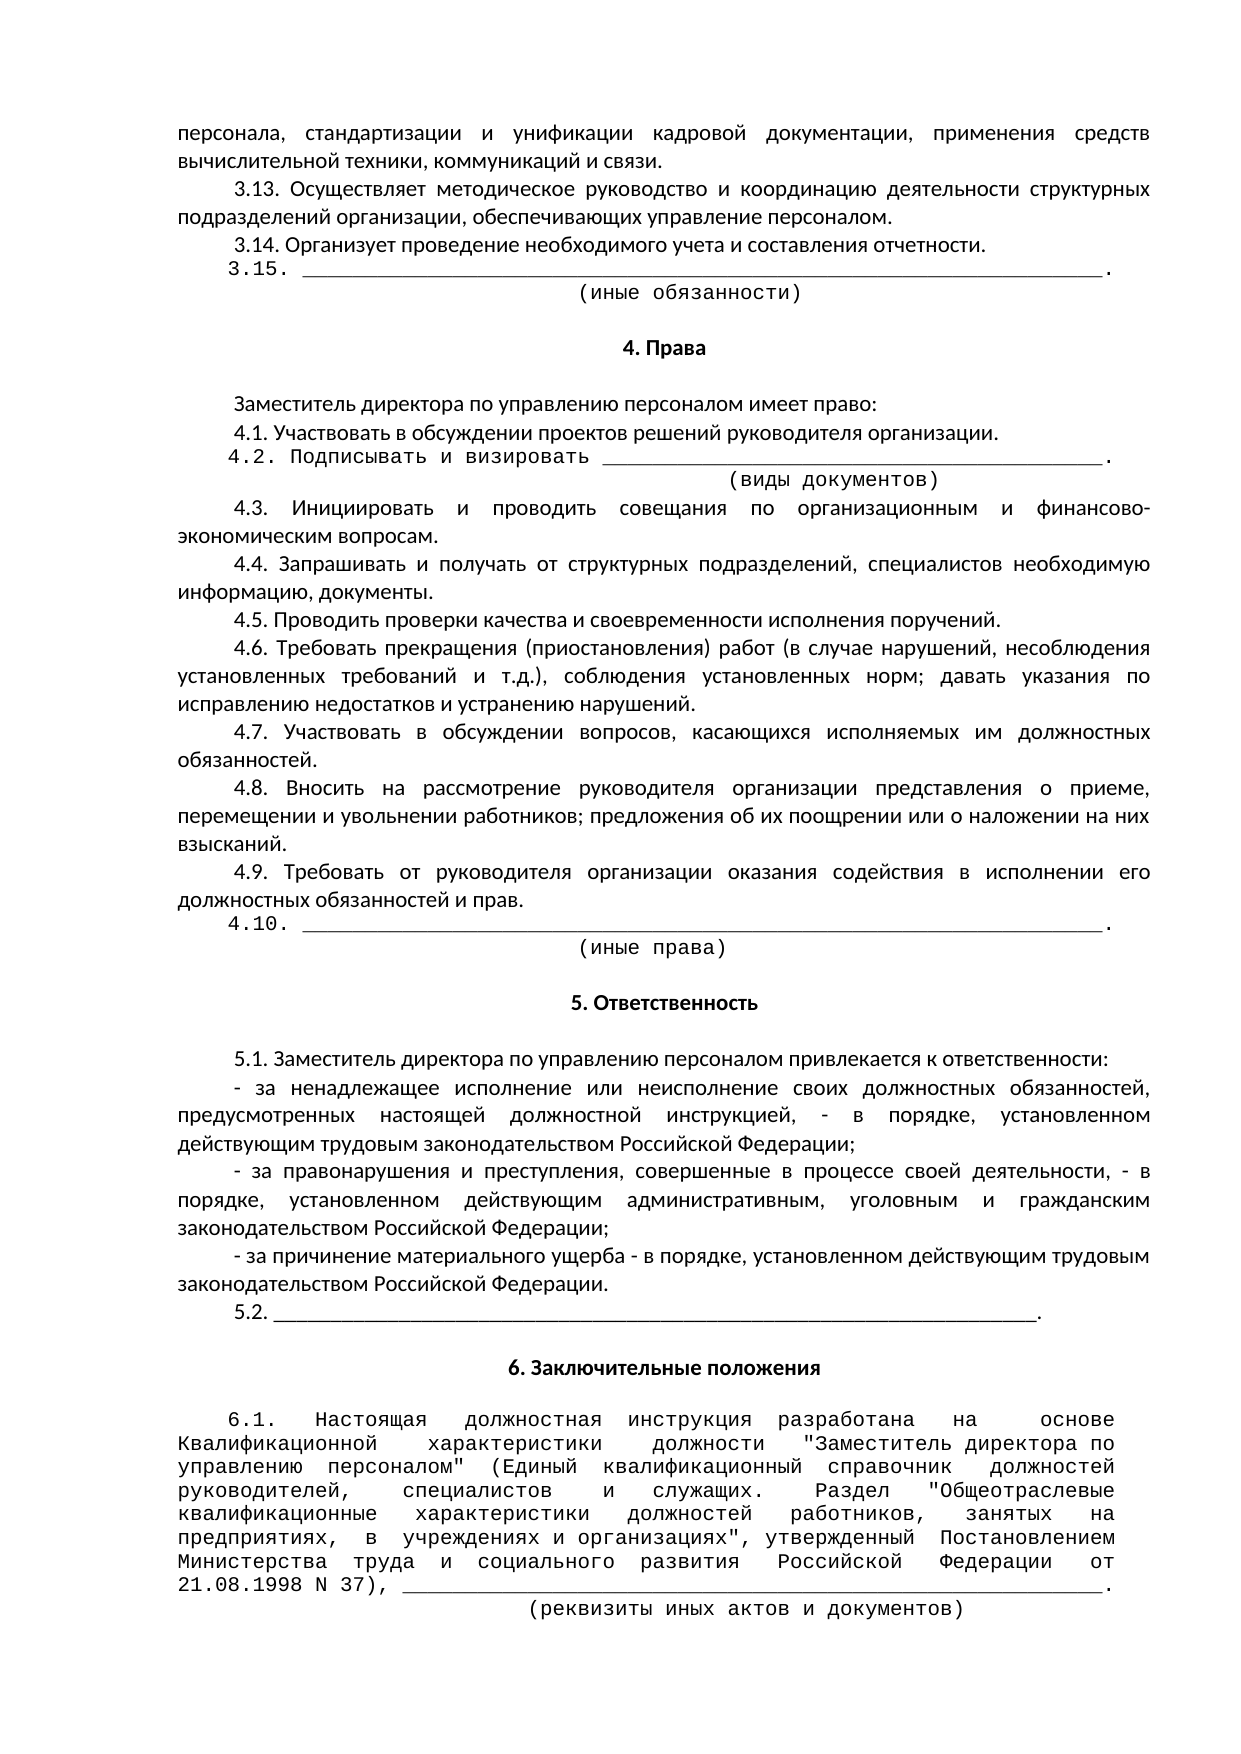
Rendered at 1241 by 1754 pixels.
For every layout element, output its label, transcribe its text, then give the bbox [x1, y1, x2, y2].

text 4.6. Требовать прекращения (приостановления) работ (в случае нарушений, несоблюдения установленных требований и т.д.), соблюдения установленных норм; давать указания по исправлению недостатков и устранению нарушений. [177, 633, 1152, 717]
text 5.1. Заместитель директора по управлению персоналом привлекается к ответственности: [177, 1044, 1152, 1073]
text 21.08.1998 N 37), ________________________________________________________. [177, 1574, 1152, 1598]
text руководителей, специалистов и служащих. Раздел "Общеотраслевые [177, 1480, 1152, 1503]
text 5. Ответственность [177, 988, 1152, 1017]
text 6.1. Настоящая должностная инструкция разработана на основе [177, 1409, 1152, 1432]
text 4.2. Подписывать и визировать ________________________________________. [177, 446, 1152, 469]
text Заместитель директора по управлению персоналом имеет право: [177, 389, 1152, 418]
text - за правонарушения и преступления, совершенные в процессе своей деятельности, - в порядке, установленном действующим административным, уголовным и гражданским законодательством Российской Федерации; [177, 1157, 1152, 1241]
text управлению персоналом" (Единый квалификационный справочник должностей [177, 1456, 1152, 1480]
text 3.14. Организует проведение необходимого учета и составления отчетности. [177, 230, 1152, 258]
text 4.7. Участвовать в обсуждении вопросов, касающихся исполняемых им должностных обязанностей. [177, 717, 1152, 773]
text 4.8. Вносить на рассмотрение руководителя организации представления о приеме, перемещении и увольнении работников; предложения об их поощрении или о наложении на них взысканий. [177, 773, 1152, 857]
text 4.5. Проводить проверки качества и своевременности исполнения поручений. [177, 605, 1152, 633]
text 4.1. Участвовать в обсуждении проектов решений руководителя организации. [177, 418, 1152, 446]
text (виды документов) [177, 469, 1152, 493]
text 3.13. Осуществляет методическое руководство и координацию деятельности структурных подразделений организации, обеспечивающих управление персоналом. [177, 174, 1152, 230]
text - за ненадлежащее исполнение или неисполнение своих должностных обязанностей, предусмотренных настоящей должностной инструкцией, - в порядке, установленном действующим трудовым законодательством Российской Федерации; [177, 1073, 1152, 1157]
text 5.2. ___________________________________________________________________. [177, 1297, 1152, 1325]
text Министерства труда и социального развития Российской Федерации от [177, 1551, 1152, 1574]
text 4.10. ________________________________________________________________. [177, 913, 1152, 937]
text предприятиях, в учреждениях и организациях", утвержденный Постановлением [177, 1527, 1152, 1551]
text 6. Заключительные положения [177, 1353, 1152, 1381]
text 4.9. Требовать от руководителя организации оказания содействия в исполнении его должностных обязанностей и прав. [177, 857, 1152, 913]
text - за причинение материального ущерба - в порядке, установленном действующим трудовым законодательством Российской Федерации. [177, 1241, 1152, 1297]
text (иные обязанности) [177, 282, 1152, 306]
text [177, 118, 1152, 174]
text квалификационные характеристики должностей работников, занятых на [177, 1503, 1152, 1527]
text 4. Права [177, 333, 1152, 362]
text Квалификационной характеристики должности "Заместитель директора по [177, 1432, 1152, 1456]
text (реквизиты иных актов и документов) [177, 1598, 1152, 1622]
text 3.15. ________________________________________________________________. [177, 258, 1152, 282]
text (иные права) [177, 937, 1152, 961]
text 4.4. Запрашивать и получать от структурных подразделений, специалистов необходимую информацию, документы. [177, 549, 1152, 605]
text 4.3. Инициировать и проводить совещания по организационным и финансово-экономическим вопросам. [177, 493, 1152, 549]
